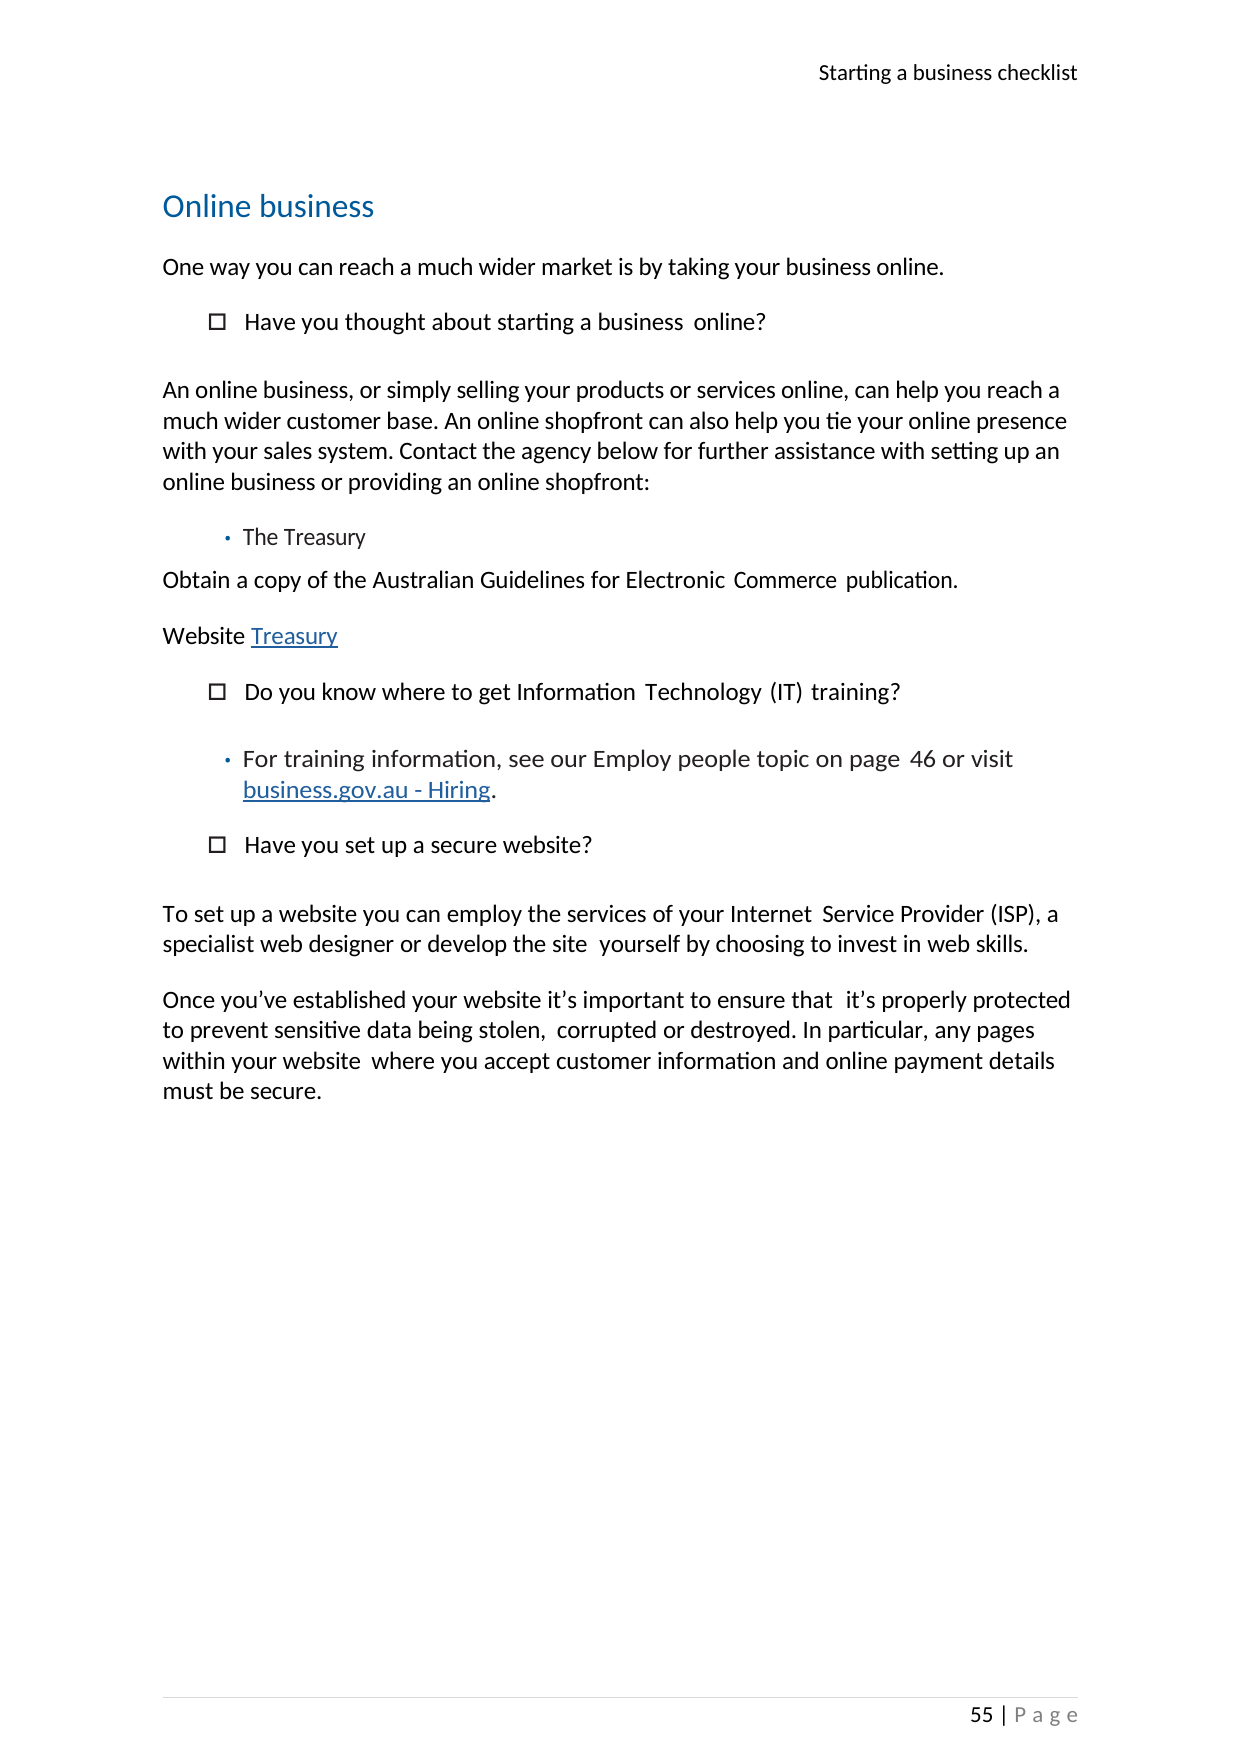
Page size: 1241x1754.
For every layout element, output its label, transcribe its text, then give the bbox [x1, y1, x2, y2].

text Obtain a copy of the Australian Guidelines for Electronic Commerce publication. [162, 564, 1078, 595]
text An online business, or simply selling your products or services online, can help you reach a much wider customer base. An online shopfront can also help you tie your online presence with your sales system. Contact the agency below for further assistance with setting up an online business or providing an online shopfront: [162, 374, 1078, 497]
text To set up a website you can employ the services of your Internet Service Provider (ISP), a specialist web designer or develop the site yourself by choosing to invest in web skills. [162, 898, 1078, 959]
text One way you can reach a much wider market is by taking your business online. [162, 251, 1078, 281]
list The Treasury [224, 522, 1078, 552]
list Have you thought about starting a business online? [207, 306, 1078, 337]
list Have you set up a secure website? [207, 830, 1078, 860]
text Once you’ve established your website it’s important to ensure that it’s properly protected to prevent sensitive data being stolen, corrupted or destroyed. In particular, any pages within your website where you accept customer information and online payment details must be secure. [162, 984, 1078, 1106]
list For training information, see our Employ people topic on page 46 or visit business.gov.au - Hiring. [224, 744, 1078, 805]
list Do you know where to get Information Technology (IT) training? [207, 676, 1078, 706]
subtitle Online business [162, 185, 1078, 226]
text Website Treasury [162, 620, 1078, 651]
